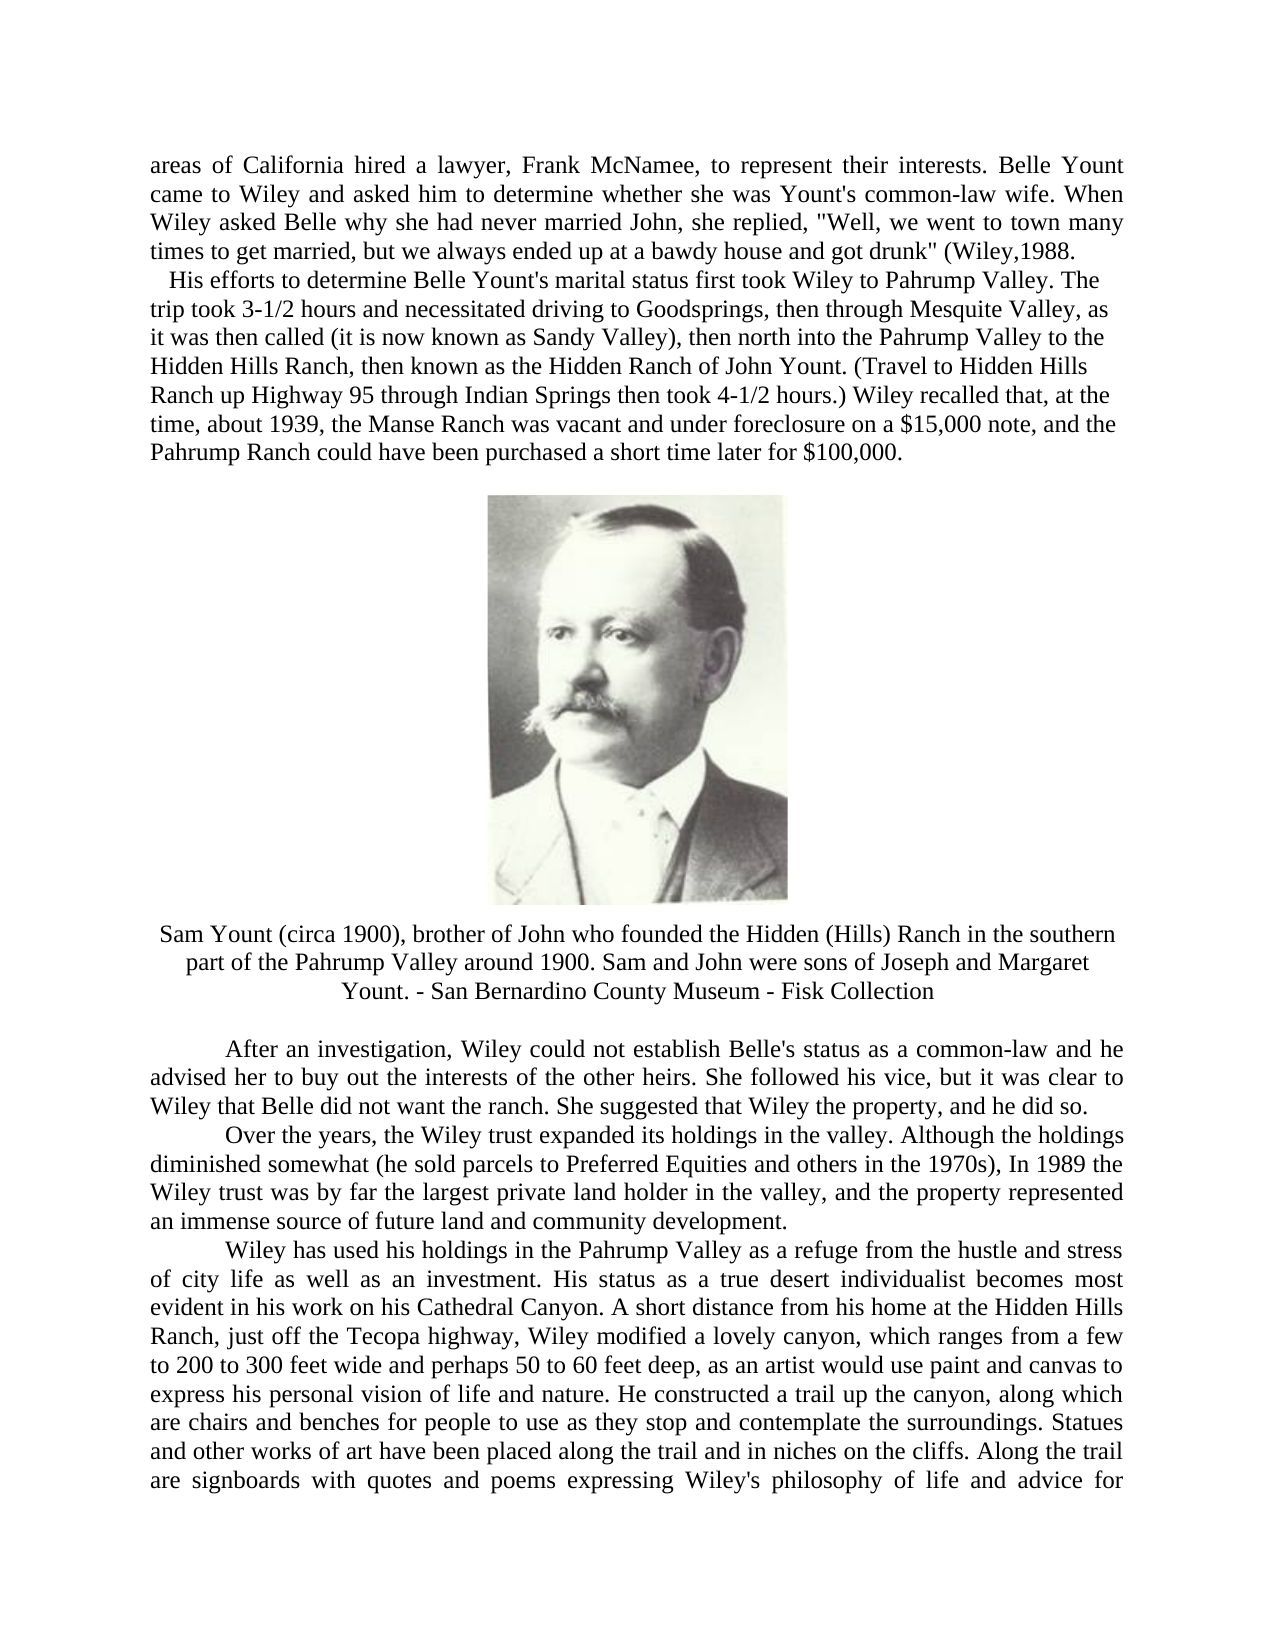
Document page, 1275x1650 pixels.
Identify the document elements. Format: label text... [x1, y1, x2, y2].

text After an investigation, Wiley could not establish Belle's status as a common-law and he advised her to buy out the interests of the other heirs. She followed his vice, but it was clear to Wiley that Belle did not want the ranch. She suggested that Wiley the property, and he did so. [150, 1034, 1125, 1120]
picture [487, 495, 788, 905]
text Sam Yount (circa 1900), brother of John who founded the Hidden (Hills) Ranch in the southern part of the Pahrump Valley around 1900. Sam and John were sons of Joseph and Margaret Yount. - San Bernardino County Museum - Fisk Collection [150, 919, 1125, 1005]
text His efforts to determine Belle Yount's marital status first took Wiley to Pahrump Valley. The trip took 3-1/2 hours and necessitated driving to Goodsprings, then through Mesquite Valley, as it was then called (it is now known as Sandy Valley), then north into the Pahrump Valley to the Hidden Hills Ranch, then known as the Hidden Ranch of John Yount. (Travel to Hidden Hills Ranch up Highway 95 through Indian Springs then took 4-1/2 hours.) Wiley recalled that, at the time, about 1939, the Manse Ranch was vacant and under foreclosure on a $15,000 note, and the Pahrump Ranch could have been purchased a short time later for $100,000. [150, 265, 1125, 466]
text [150, 150, 1125, 265]
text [150, 1235, 1125, 1494]
text Over the years, the Wiley trust expanded its holdings in the valley. Although the holdings diminished somewhat (he sold parcels to Preferred Equities and others in the 1970s), In 1989 the Wiley trust was by far the largest private land holder in the valley, and the property represented an immense source of future land and community development. [150, 1120, 1125, 1235]
